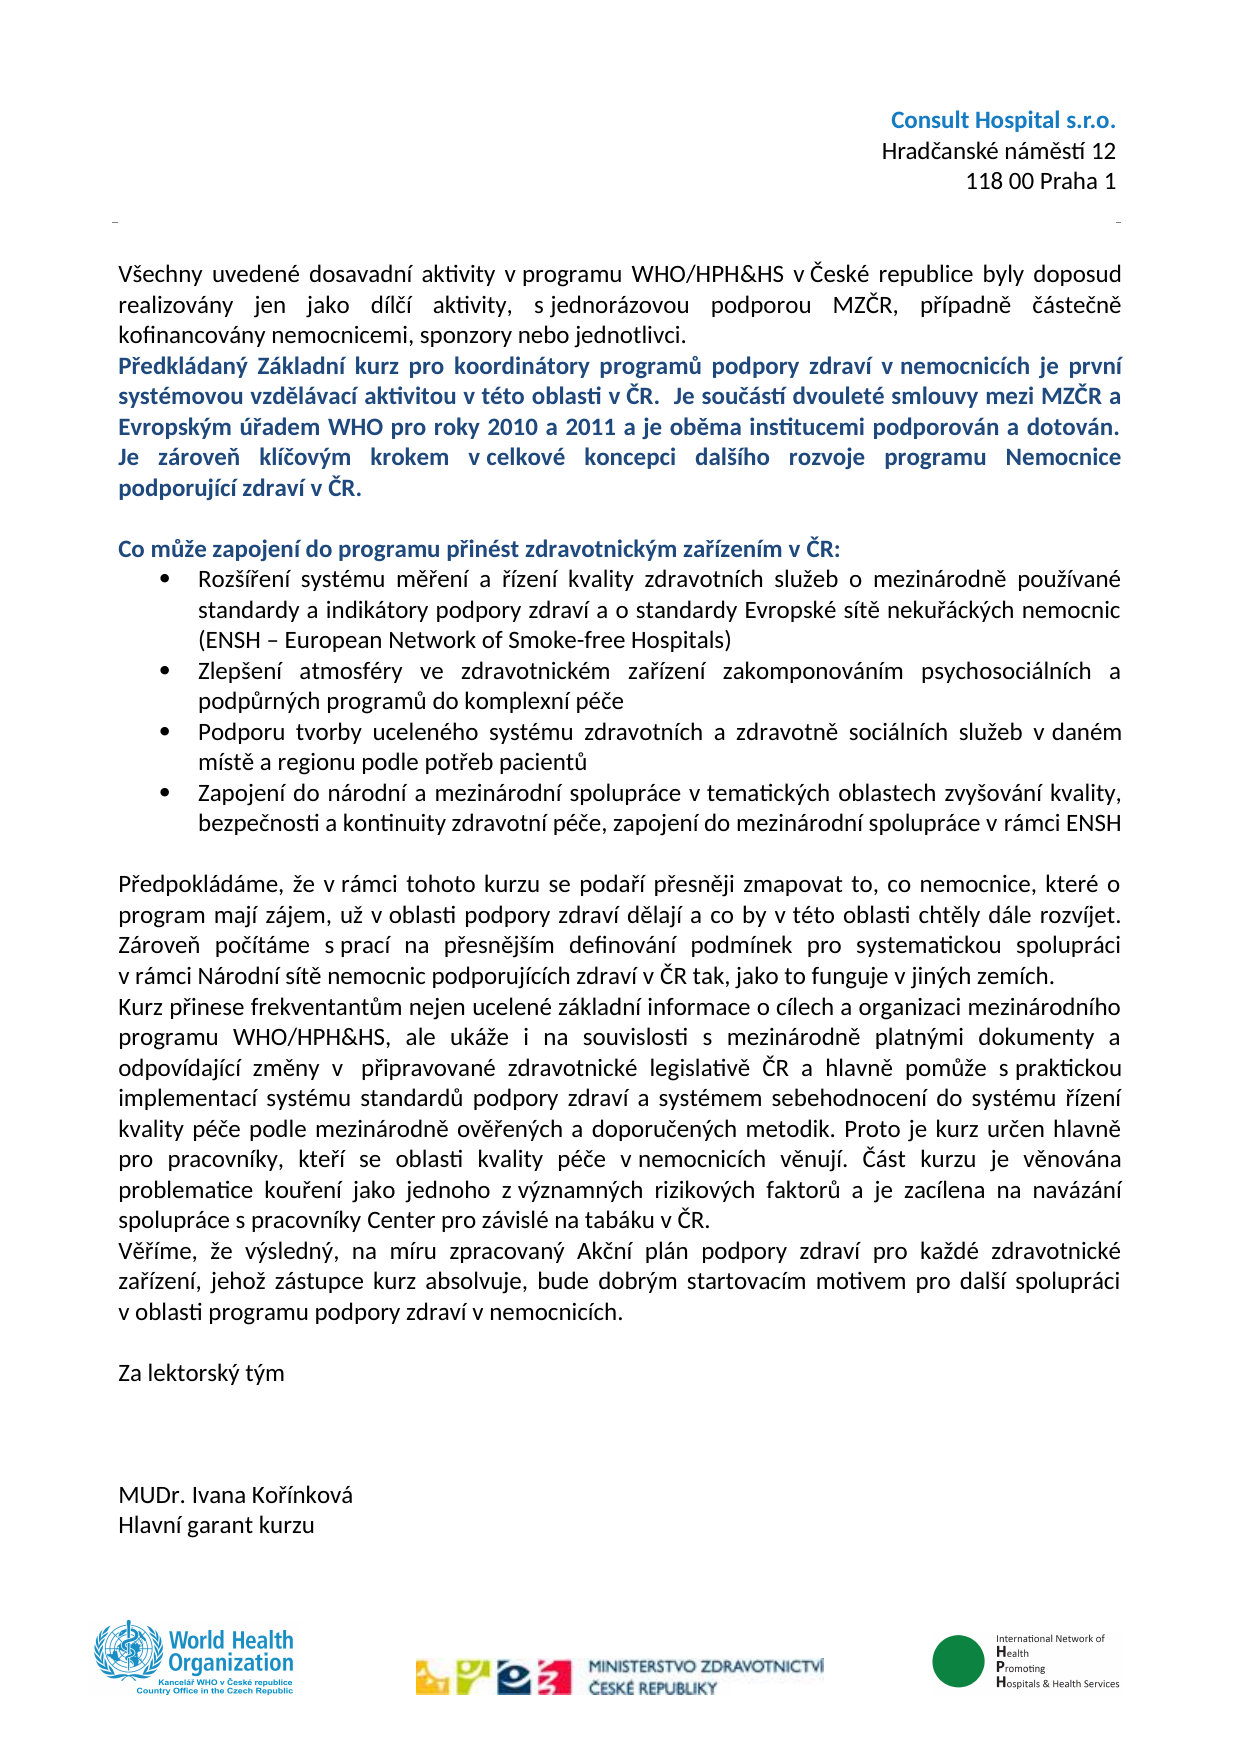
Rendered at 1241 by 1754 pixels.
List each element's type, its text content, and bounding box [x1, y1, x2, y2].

text Předpokládáme, že v rámci tohoto kurzu se podaří přesněji zmapovat to, co nemocnice, které o program mají zájem, už v oblasti podpory zdraví dělají a co by v této oblasti chtěly dále rozvíjet. Zároveň počítáme s prací na přesnějším definování podmínek pro systematickou spolupráci v rámci Národní sítě nemocnic podporujících zdraví v ČR tak, jako to funguje v jiných zemích. [118, 869, 1122, 991]
text Za lektorský tým [118, 1357, 1122, 1387]
text Hlavní garant kurzu [118, 1509, 1122, 1540]
picture [88, 1619, 303, 1695]
list Zapojení do národní a mezinárodní spolupráce v tematických oblastech zvyšování kvality, bezpečnosti a kontinuity zdravotní péče, zapojení do mezinárodní spolupráce v rámci ENSH [160, 777, 1122, 838]
text Předkládaný Základní kurz pro koordinátory programů podpory zdraví v nemocnicích je první systémovou vzdělávací aktivitou v této oblasti v ČR. Je součástí dvouleté smlouvy mezi MZČR a Evropským úřadem WHO pro roky 2010 a 2011 a je oběma institucemi podporován a dotován. Je zároveň klíčovým krokem v celkové koncepci dalšího rozvoje programu Nemocnice podporující zdraví v ČR. [118, 350, 1122, 502]
text Věříme, že výsledný, na míru zpracovaný Akční plán podpory zdraví pro každé zdravotnické zařízení, jehož zástupce kurz absolvuje, bude dobrým startovacím motivem pro další spolupráci v oblasti programu podpory zdraví v nemocnicích. [118, 1235, 1122, 1326]
picture [416, 1658, 824, 1695]
list Rozšíření systému měření a řízení kvality zdravotních služeb o mezinárodně používané standardy a indikátory podpory zdraví a o standardy Evropské sítě nekuřáckých nemocnic (ENSH – European Network of Smoke-free Hospitals) [160, 563, 1122, 655]
list Zlepšení atmosféry ve zdravotnickém zařízení zakomponováním psychosociálních a podpůrných programů do komplexní péče [160, 655, 1122, 716]
list Podporu tvorby uceleného systému zdravotních a zdravotně sociálních služeb v daném místě a regionu podle potřeb pacientů [160, 716, 1122, 777]
text Co může zapojení do programu přinést zdravotnickým zařízením v ČR: [118, 533, 1122, 563]
picture [931, 1632, 1123, 1695]
text Všechny uvedené dosavadní aktivity v programu WHO/HPH&HS v České republice byly doposud realizovány jen jako dílčí aktivity, s jednorázovou podporou MZČR, případně částečně kofinancovány nemocnicemi, sponzory nebo jednotlivci. [118, 258, 1122, 350]
text Kurz přinese frekventantům nejen ucelené základní informace o cílech a organizaci mezinárodního programu WHO/HPH&HS, ale ukáže i na souvislosti s mezinárodně platnými dokumenty a odpovídající změny v připravované zdravotnické legislativě ČR a hlavně pomůže s praktickou implementací systému standardů podpory zdraví a systémem sebehodnocení do systému řízení kvality péče podle mezinárodně ověřených a doporučených metodik. Proto je kurz určen hlavně pro pracovníky, kteří se oblasti kvality péče v nemocnicích věnují. Část kurzu je věnována problematice kouření jako jednoho z významných rizikových faktorů a je zacílena na navázání spolupráce s pracovníky Center pro závislé na tabáku v ČR. [118, 991, 1122, 1235]
text MUDr. Ivana Kořínková [118, 1479, 1122, 1509]
